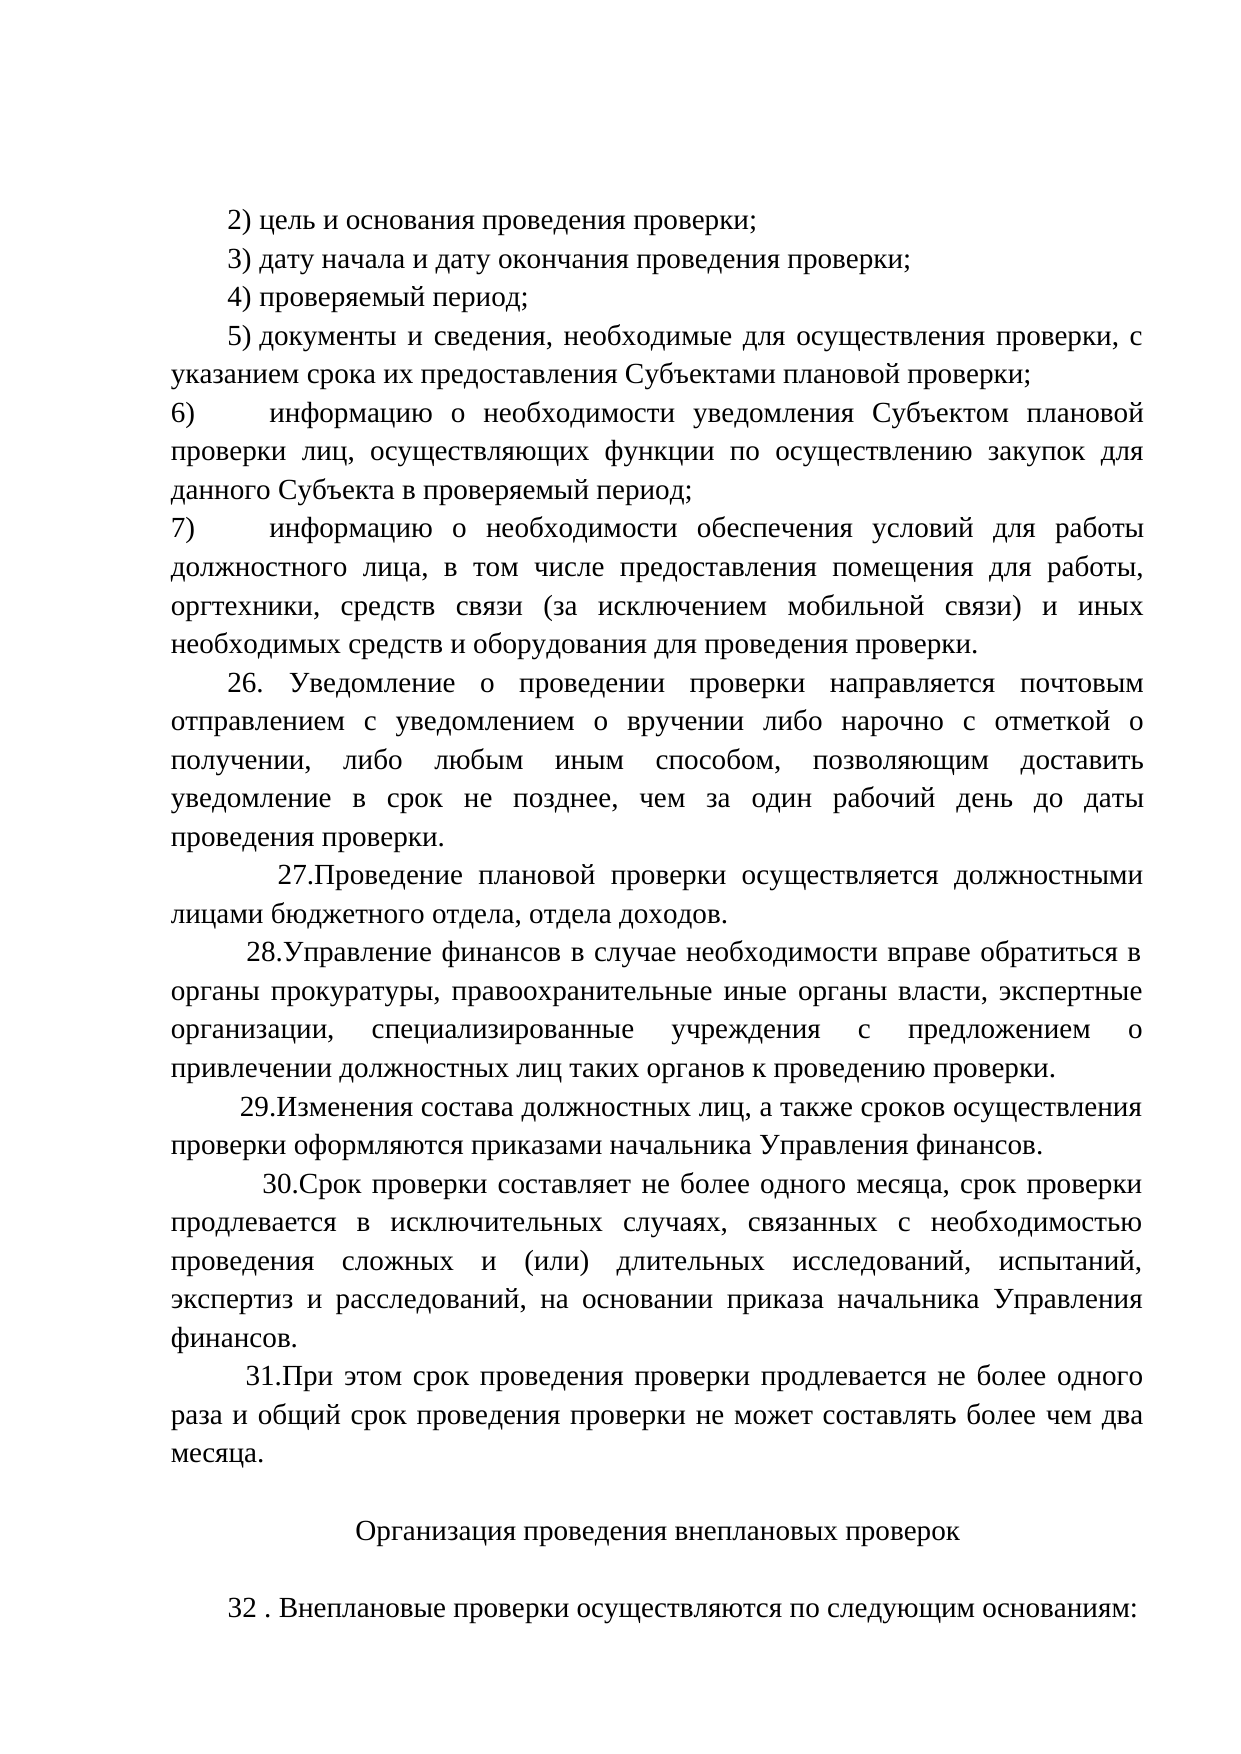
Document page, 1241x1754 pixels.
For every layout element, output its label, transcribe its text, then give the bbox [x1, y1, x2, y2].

list дату начала и дату окончания проведения проверки; [227, 241, 1145, 274]
list информацию о необходимости уведомления Субъектом плановой проверки лиц, осуществляющих функции по осуществлению закупок для данного Субъекта в проверяемый период; [171, 395, 1145, 506]
text Организация проведения внеплановых проверок [171, 1513, 1145, 1546]
text 31.При этом срок проведения проверки продлевается не более одного раза и общий срок проведения проверки не может составлять более чем два месяца. [171, 1358, 1144, 1469]
list информацию о необходимости обеспечения условий для работы должностного лица, в том числе предоставления помещения для работы, оргтехники, средств связи (за исключением мобильной связи) и иных необходимых средств и оборудования для проведения проверки. [171, 511, 1145, 660]
text 30.Срок проверки составляет не более одного месяца, срок проверки продлевается в исключительных случаях, связанных с необходимостью проведения сложных и (или) длительных исследований, испытаний, экспертиз и расследований, на основании приказа начальника Управления финансов. [171, 1166, 1143, 1353]
text 27.Проведение плановой проверки осуществляется должностными лицами бюджетного отдела, отдела доходов. [171, 857, 1145, 929]
text 29.Изменения состава должностных лиц, а также сроков осуществления проверки оформляются приказами начальника Управления финансов. [171, 1089, 1144, 1161]
list цель и основания проведения проверки; [227, 202, 1145, 236]
list проверяемый период; [227, 279, 1145, 313]
list документы и сведения, необходимые для осуществления проверки, с указанием срока их предоставления Субъектами плановой проверки; [171, 318, 1144, 390]
text 28.Управление финансов в случае необходимости вправе обратиться в органы прокуратуры, правоохранительные иные органы власти, экспертные организации, специализированные учреждения с предложением о привлечении должностных лиц таких органов к проведению проверки. [171, 934, 1143, 1084]
text 26. Уведомление о проведении проверки направляется почтовым отправлением с уведомлением о вручении либо нарочно с отметкой о получении, либо любым иным способом, позволяющим доставить уведомление в срок не позднее, чем за один рабочий день до даты проведения проверки. [171, 665, 1145, 852]
text 32 . Внеплановые проверки осуществляются по следующим основаниям: [227, 1590, 1145, 1623]
